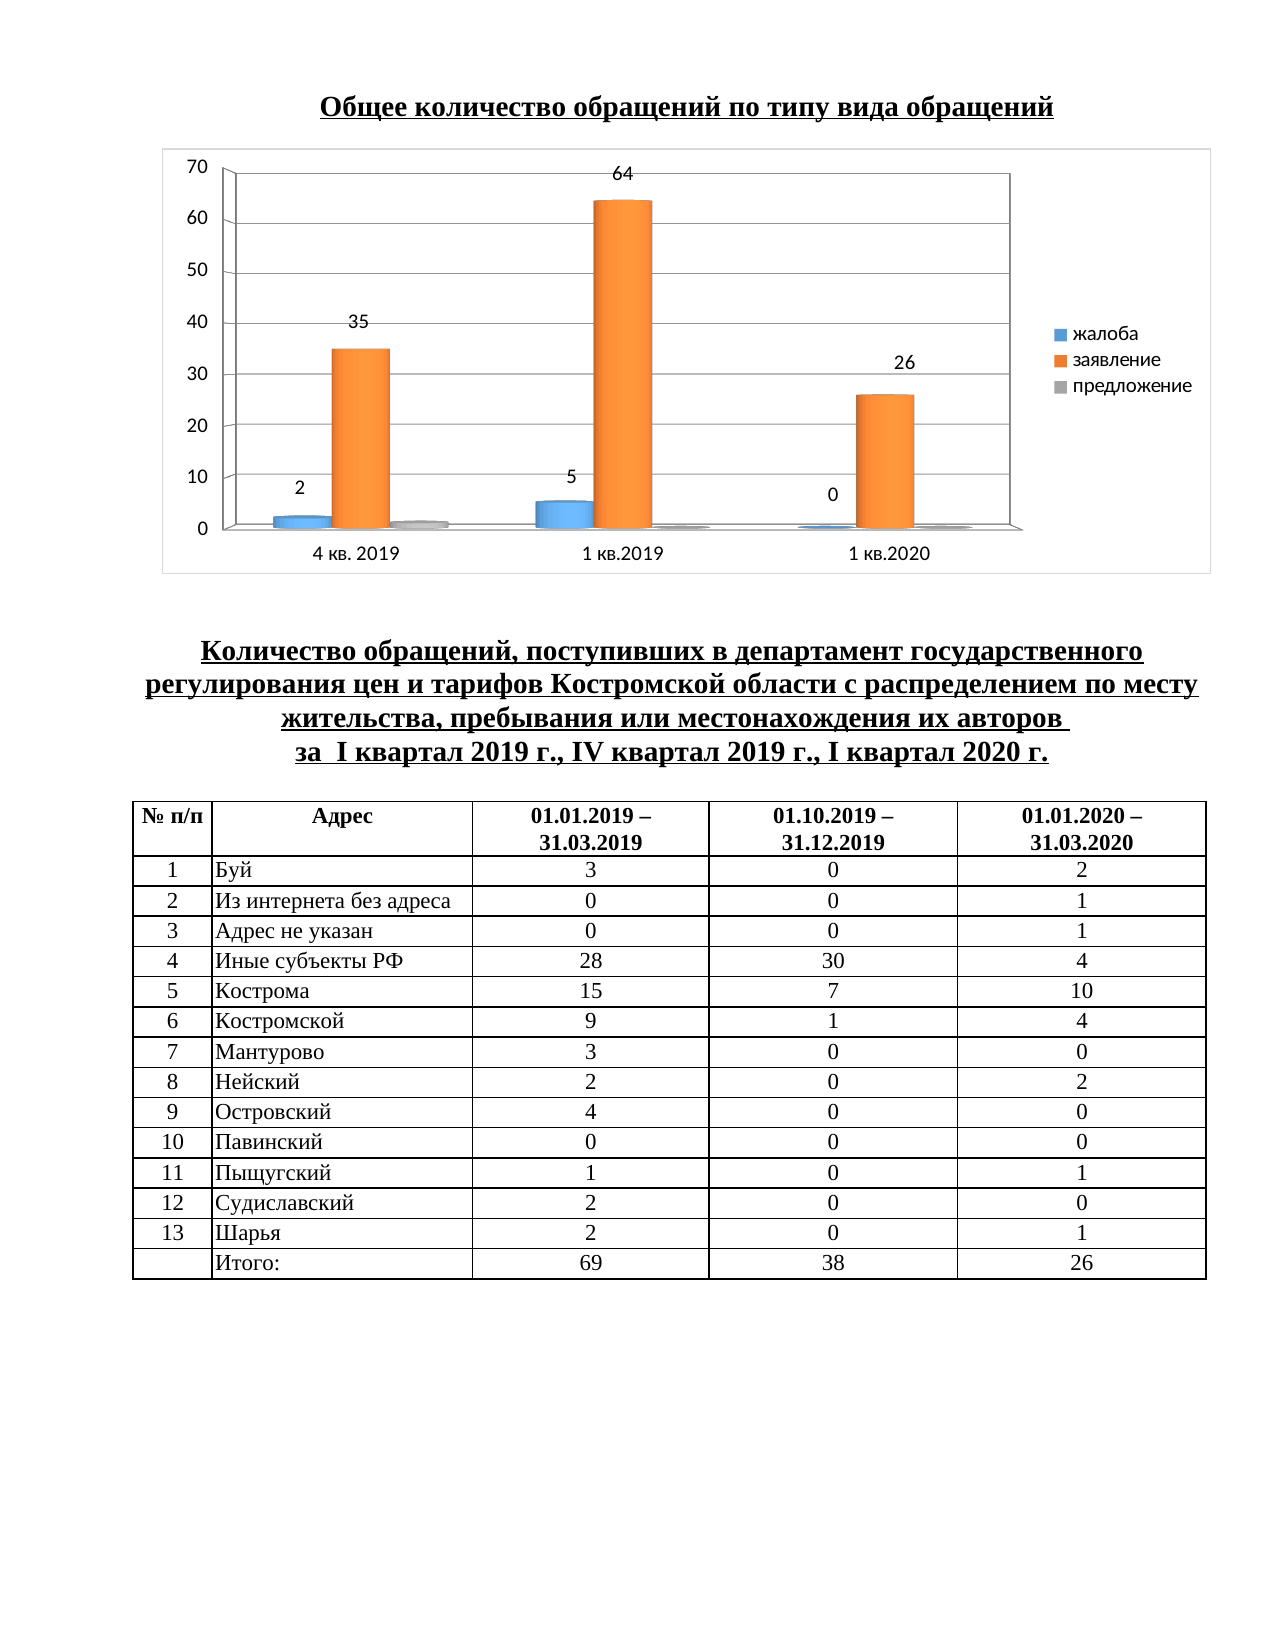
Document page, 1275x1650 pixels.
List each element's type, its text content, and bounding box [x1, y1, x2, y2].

table_cell 38 [710, 1249, 957, 1278]
table_cell 26 [958, 1249, 1205, 1278]
table_cell 0 [710, 1219, 957, 1248]
table_cell 0 [958, 1098, 1205, 1127]
table_cell Буй [213, 857, 472, 885]
table_cell 2 [958, 1068, 1205, 1097]
table_cell Кострома [213, 977, 472, 1006]
table_cell 0 [473, 1128, 708, 1157]
table_cell 1 [134, 857, 211, 885]
table_cell 1 [958, 917, 1205, 946]
table_cell 30 [710, 947, 957, 976]
table_cell 4 [958, 1008, 1205, 1036]
table_cell 0 [710, 1189, 957, 1217]
table_cell 2 [473, 1219, 708, 1248]
table_cell Островский [213, 1098, 472, 1127]
table_cell Мантурово [213, 1038, 472, 1066]
table_cell 69 [473, 1249, 708, 1278]
table_cell 0 [958, 1189, 1205, 1217]
table_cell 0 [958, 1038, 1205, 1066]
text за I квартал 2019 г., IV квартал 2019 г., I квартал 2020 г. [118, 734, 1226, 767]
table_cell 4 [958, 947, 1205, 976]
table_cell 0 [710, 1159, 957, 1187]
table_cell 6 [134, 1008, 211, 1036]
table_cell 0 [710, 1098, 957, 1127]
table_cell 0 [473, 887, 708, 915]
table_cell 0 [958, 1128, 1205, 1157]
table_cell 0 [710, 917, 957, 946]
table_cell 10 [134, 1128, 211, 1157]
table_cell 0 [710, 1068, 957, 1097]
table_cell 0 [710, 1038, 957, 1066]
table_cell 9 [473, 1008, 708, 1036]
table_cell 15 [473, 977, 708, 1006]
table_cell 2 [134, 887, 211, 915]
table_cell Костромской [213, 1008, 472, 1036]
table_cell 1 [958, 887, 1205, 915]
table_cell Нейский [213, 1068, 472, 1097]
table_cell 2 [473, 1068, 708, 1097]
table_cell 5 [134, 977, 211, 1006]
table_cell 8 [134, 1068, 211, 1097]
table_cell 11 [134, 1159, 211, 1187]
table_cell Пыщугский [213, 1159, 472, 1187]
table_header № п/п [134, 802, 211, 855]
table_cell Судиславский [213, 1189, 472, 1217]
table_cell 4 [473, 1098, 708, 1127]
table_header 01.01.2020 – 31.03.2020 [958, 802, 1205, 855]
text Количество обращений, поступивших в департамент государственного регулирования цен и тарифов Костромской области с распределением по месту жительства, пребывания или местонахождения их авторов [118, 633, 1226, 734]
table_cell 1 [710, 1008, 957, 1036]
table_cell 2 [473, 1189, 708, 1217]
table_cell 1 [473, 1159, 708, 1187]
table_cell 7 [710, 977, 957, 1006]
table_cell 12 [134, 1189, 211, 1217]
table_header Адрес [213, 802, 472, 855]
table_cell 3 [134, 917, 211, 946]
table_cell 9 [134, 1098, 211, 1127]
table_cell 2 [958, 857, 1205, 885]
text Общее количество обращений по типу вида обращений [148, 89, 1226, 122]
table_cell Итого: [213, 1249, 472, 1278]
table_cell Шарья [213, 1219, 472, 1248]
table_cell Иные субъекты РФ [213, 947, 472, 976]
table_cell [134, 1249, 211, 1278]
table_cell 0 [473, 917, 708, 946]
table_cell Адрес не указан [213, 917, 472, 946]
table_cell Из интернета без адреса [213, 887, 472, 915]
table_cell 4 [134, 947, 211, 976]
table_cell 7 [134, 1038, 211, 1066]
table_cell Павинский [213, 1128, 472, 1157]
table_cell 3 [473, 857, 708, 885]
table_cell 10 [958, 977, 1205, 1006]
table_cell 0 [710, 887, 957, 915]
table_cell 0 [710, 857, 957, 885]
table_cell 1 [958, 1159, 1205, 1187]
table_cell 3 [473, 1038, 708, 1066]
table_header 01.10.2019 – 31.12.2019 [710, 802, 957, 855]
table_cell 28 [473, 947, 708, 976]
table_cell 13 [134, 1219, 211, 1248]
table_cell 1 [958, 1219, 1205, 1248]
table_cell 0 [710, 1128, 957, 1157]
table_header 01.01.2019 – 31.03.2019 [473, 802, 708, 855]
